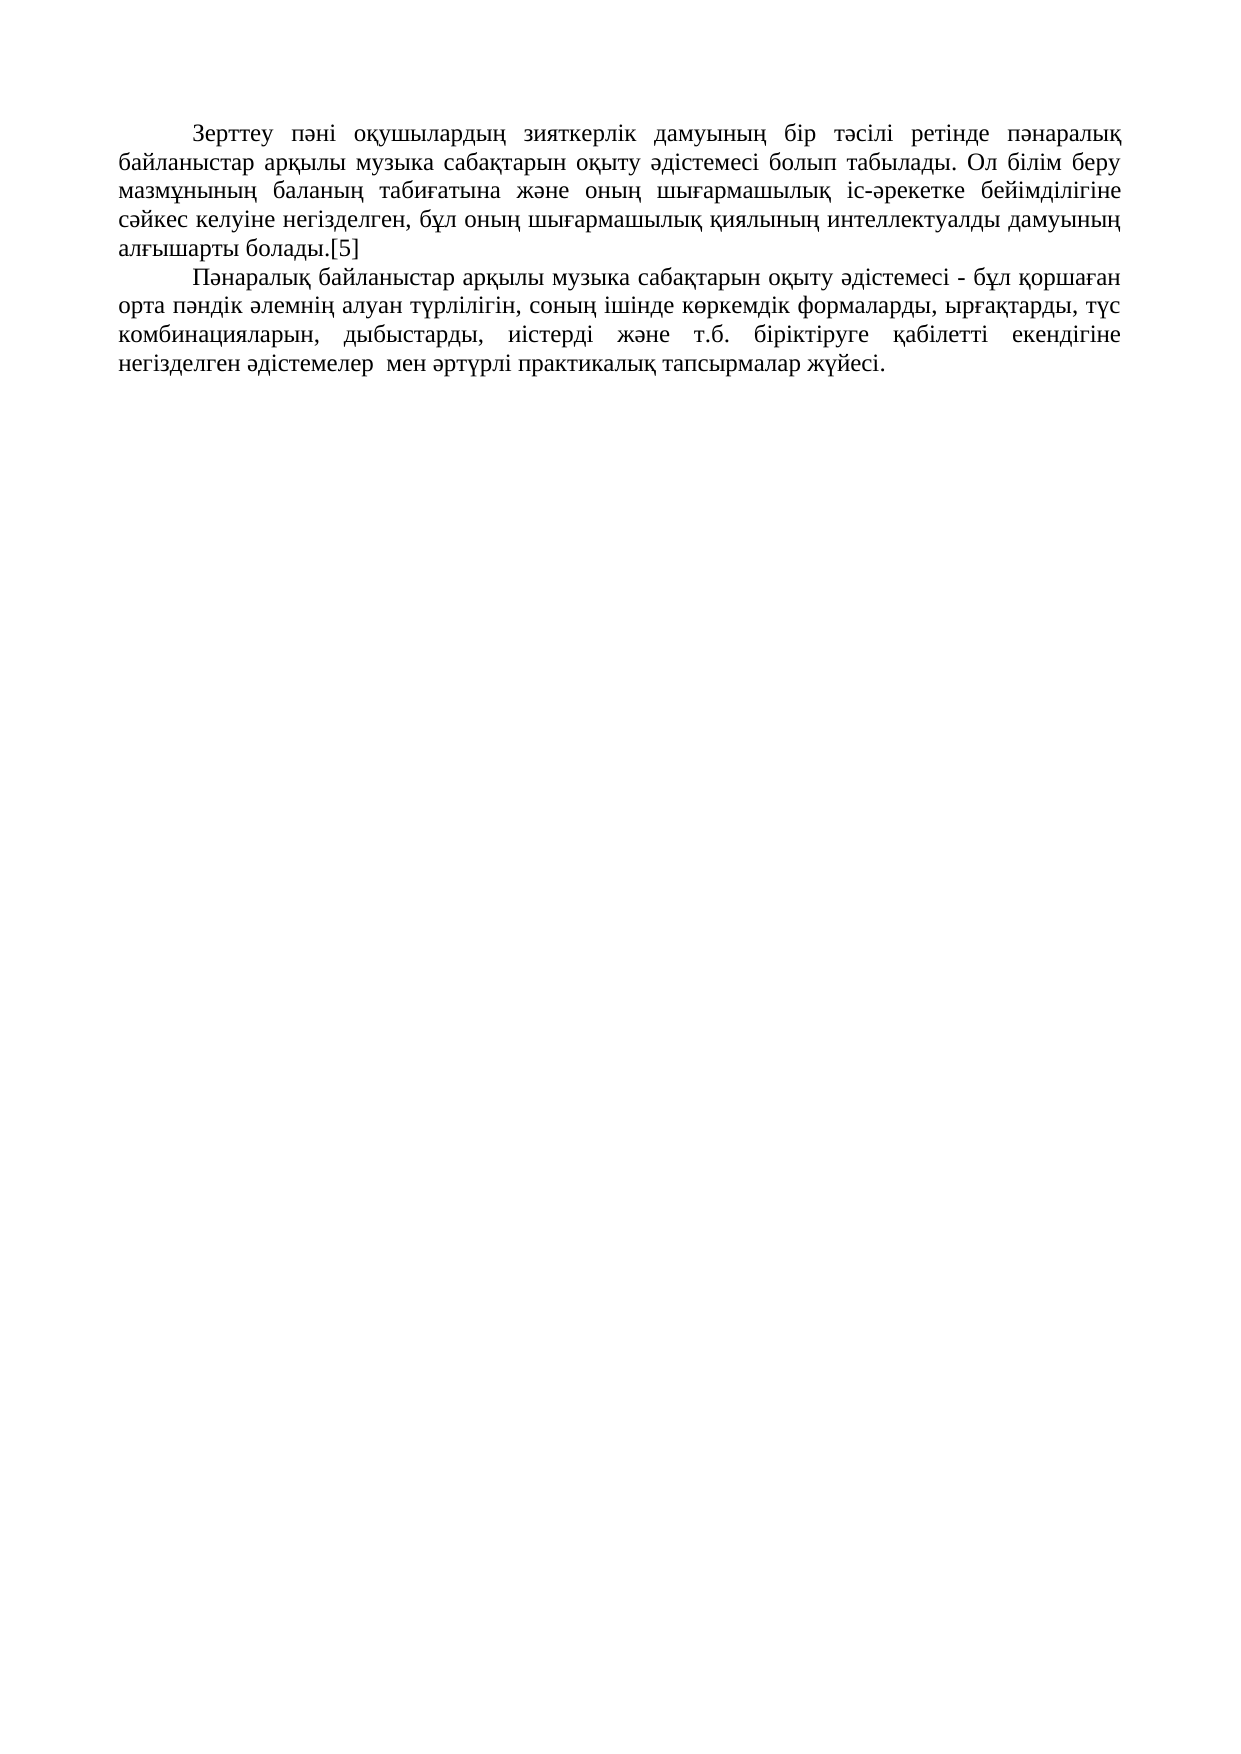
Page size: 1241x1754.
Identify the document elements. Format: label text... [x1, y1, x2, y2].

text Зерттеу пәні оқушылардың зияткерлік дамуының бір тәсілі ретінде пәнаралық байланыстар арқылы музыка сабақтарын оқыту әдістемесі болып табылады. Ол білім беру мазмұнының баланың табиғатына және оның шығармашылық іс-әрекетке бейімділігіне сәйкес келуіне негізделген, бұл оның шығармашылық қиялының интеллектуалды дамуының алғышарты болады.[5] [118, 118, 1122, 262]
text Пәнаралық байланыстар арқылы музыка сабақтарын оқыту әдістемесі - бұл қоршаған орта пәндік әлемнің алуан түрлілігін, соның ішінде көркемдік формаларды, ырғақтарды, түс комбинацияларын, дыбыстарды, иістерді және т.б. біріктіруге қабілетті екендігіне негізделген әдістемелер мен әртүрлі практикалық тапсырмалар жүйесі. [118, 262, 1122, 377]
